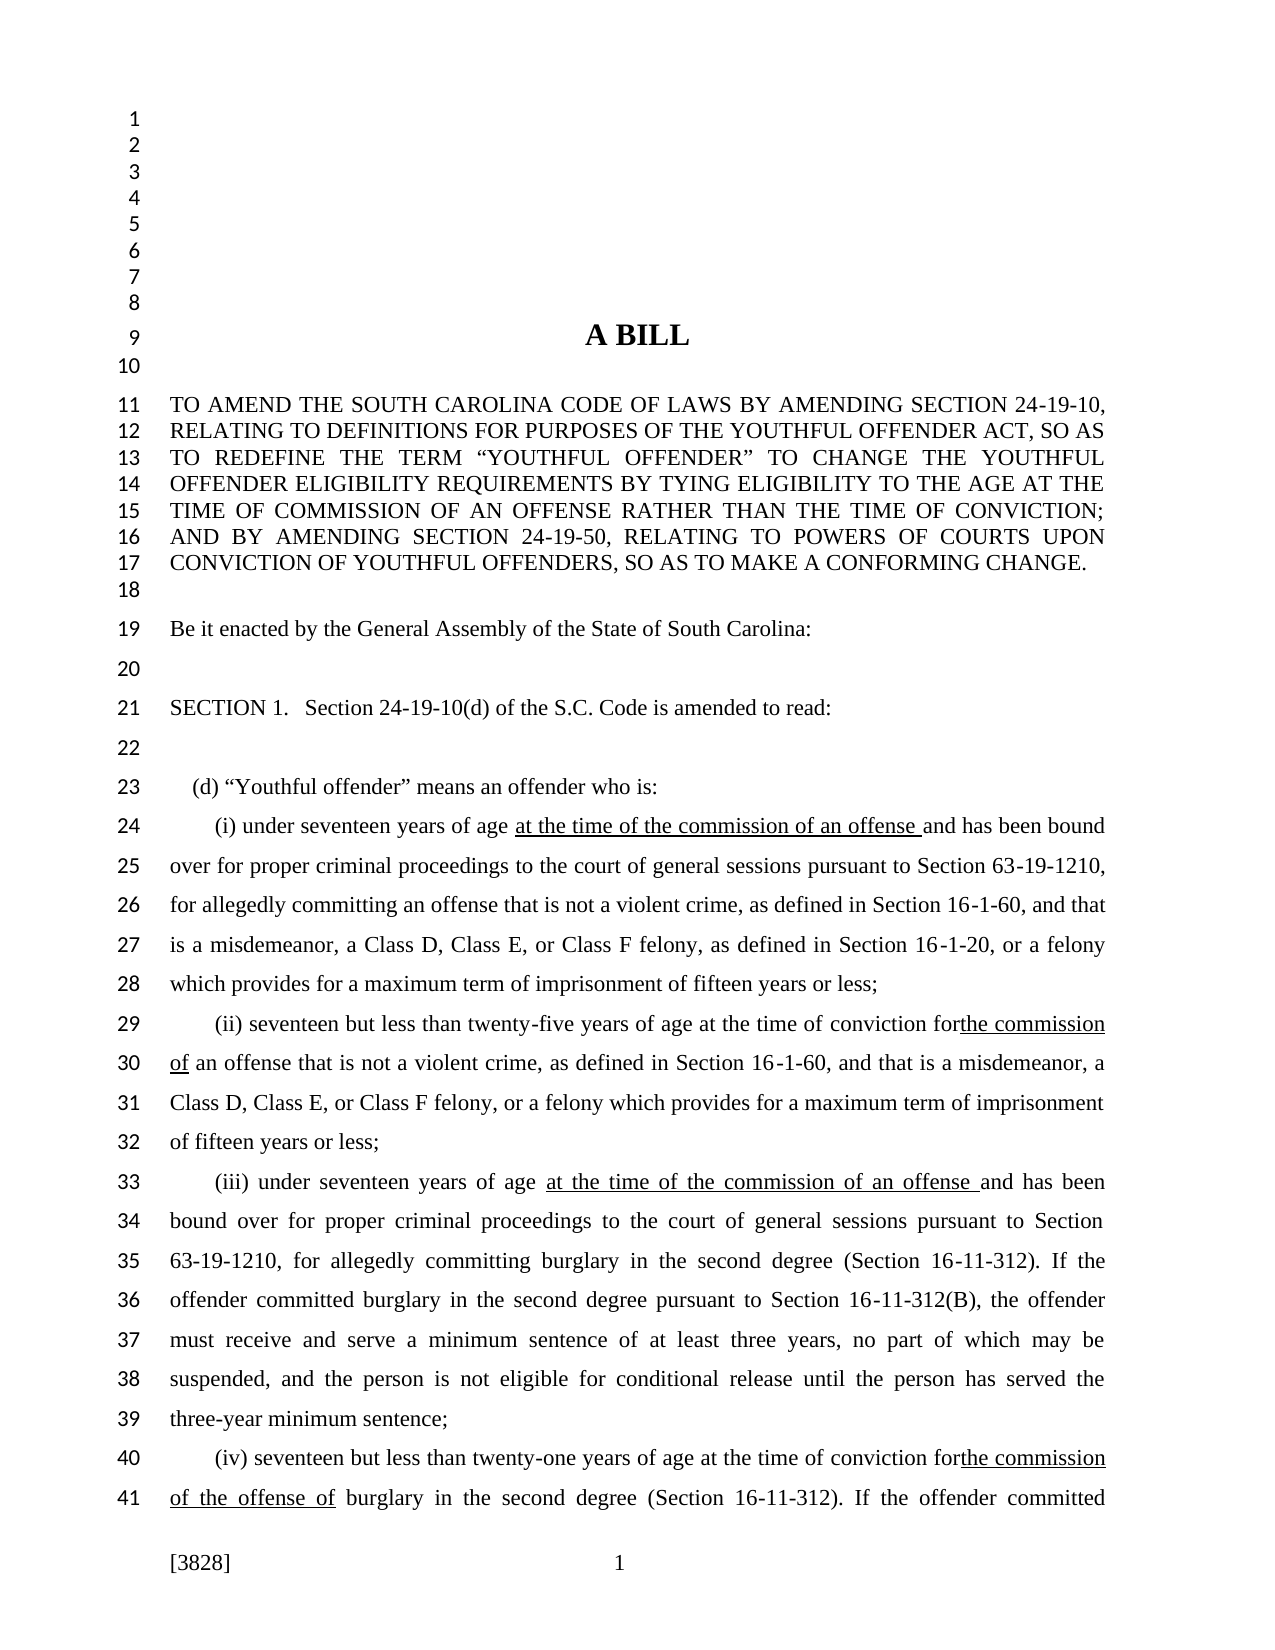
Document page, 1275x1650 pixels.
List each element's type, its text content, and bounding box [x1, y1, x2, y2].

text (d) “Youthful offender” means an offender who is: [169, 773, 1106, 799]
text (ii) seventeen but less than twenty‑five years of age at the time of conviction forthe commission of an offense that is not a violent crime, as defined in Section 16‑1‑60, and that is a misdemeanor, a Class D, Class E, or Class F felony, or a felony which provides for a maximum term of imprisonment of fifteen years or less; [169, 1010, 1106, 1155]
text (i) under seventeen years of age at the time of the commission of an offense and has been bound over for proper criminal proceedings to the court of general sessions pursuant to Section 63‑19‑1210, for allegedly committing an offense that is not a violent crime, as defined in Section 16‑1‑60, and that is a misdemeanor, a Class D, Class E, or Class F felony, as defined in Section 16‑1‑20, or a felony which provides for a maximum term of imprisonment of fifteen years or less; [169, 813, 1106, 997]
text (iii) under seventeen years of age at the time of the commission of an offense and has been bound over for proper criminal proceedings to the court of general sessions pursuant to Section 63‑19‑1210, for allegedly committing burglary in the second degree (Section 16‑11‑312). If the offender committed burglary in the second degree pursuant to Section 16‑11‑312(B), the offender must receive and serve a minimum sentence of at least three years, no part of which may be suspended, and the person is not eligible for conditional release until the person has served the three‑year minimum sentence; [169, 1168, 1106, 1431]
text A bill [169, 316, 1106, 352]
text SECTION 1. Section 24‑19‑10(d) of the S.C. Code is amended to read: [169, 694, 1106, 721]
text Be it enacted by the General Assembly of the State of South Carolina: [169, 615, 1106, 642]
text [169, 1444, 1106, 1510]
